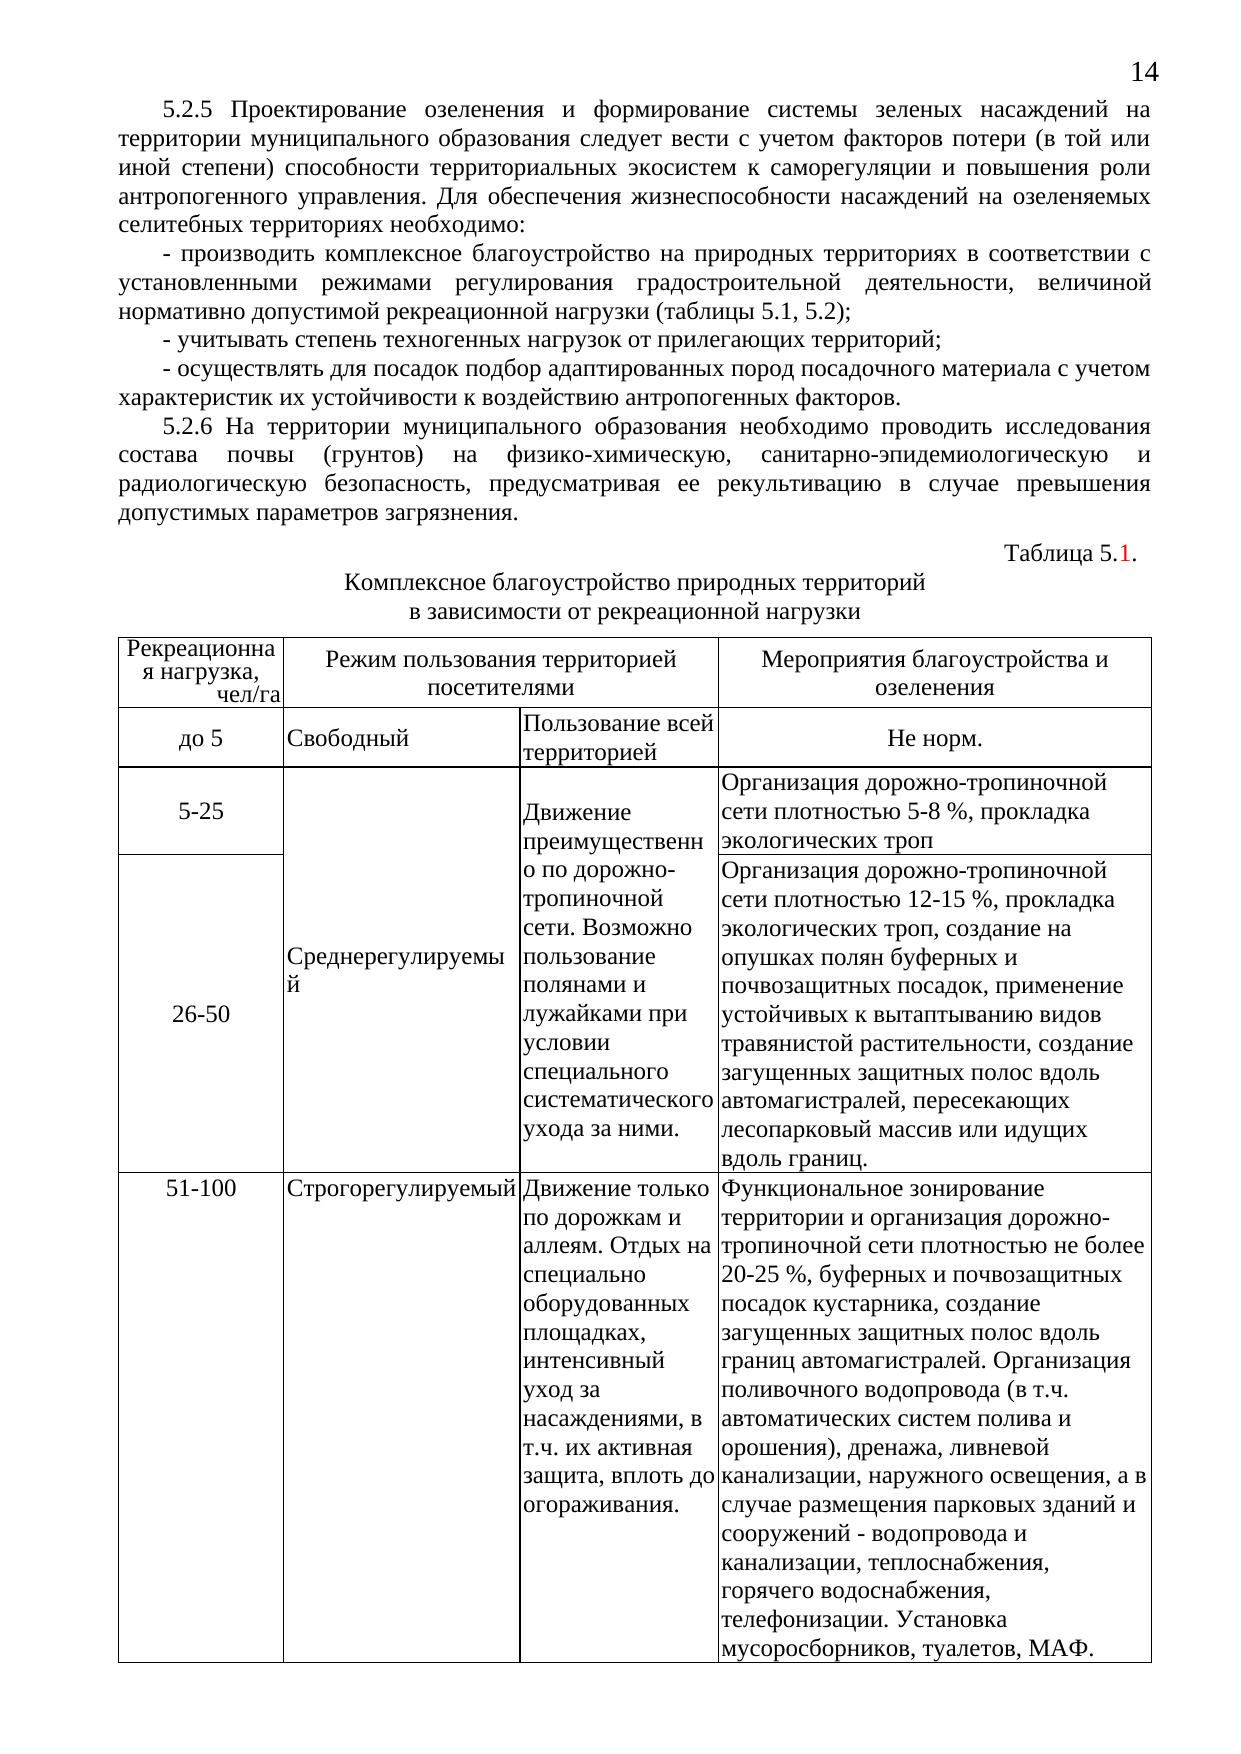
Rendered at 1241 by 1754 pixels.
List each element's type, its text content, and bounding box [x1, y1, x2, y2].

text - производить комплексное благоустройство на природных территориях в соответствии с установленными режимами регулирования градостроительной деятельности, величиной нормативно допустимой рекреационной нагрузки (таблицы 5.1, 5.2); [118, 238, 1152, 324]
text - учитывать степень техногенных нагрузок от прилегающих территорий; [118, 324, 1152, 353]
table_cell Функциональное зонирование территории и организация дорожно-тропиночной сети плотностью не более 20-25 %, буферных и почвозащитных посадок кустарника, создание загущенных защитных полос вдоль границ автомагистралей. Организация поливочного водопровода (в т.ч. автоматических систем полива и орошения), дренажа, ливневой канализации, наружного освещения, а в случае размещения парковых зданий и сооружений - водопровода и канализации, теплоснабжения, горячего водоснабжения, телефонизации. Установка мусоросборников, туалетов, МАФ. [719, 1173, 1151, 1662]
table_cell Среднерегулируемый [284, 768, 519, 1172]
text в зависимости от рекреационной нагрузки [118, 596, 1152, 624]
table_cell Движение преимущественно по дорожно-тропиночной сети. Возможно пользование полянами и лужайками при условии специального систематического ухода за ними. [521, 768, 718, 1172]
table_header Режим пользования территорией посетителями [284, 638, 718, 707]
text Комплексное благоустройство природных территорий [118, 567, 1152, 596]
table_cell 26-50 [119, 855, 283, 1172]
table_cell Организация дорожно-тропиночной сети плотностью 12-15 %, прокладка экологических троп, создание на опушках полян буферных и почвозащитных посадок, применение устойчивых к вытаптыванию видов травянистой растительности, создание загущенных защитных полос вдоль автомагистралей, пересекающих лесопарковый массив или идущих вдоль границ. [719, 855, 1151, 1172]
table_cell 5-25 [119, 768, 283, 854]
text - осуществлять для посадок подбор адаптированных пород посадочного материала с учетом характеристик их устойчивости к воздействию антропогенных факторов. [118, 353, 1152, 411]
text 5.2.5 Проектирование озеленения и формирование системы зеленых насаждений на территории муниципального образования следует вести с учетом факторов потери (в той или иной степени) способности территориальных экосистем к саморегуляции и повышения роли антропогенного управления. Для обеспечения жизнеспособности насаждений на озеленяемых селитебных территориях необходимо: [118, 94, 1152, 238]
table_cell до 5 [119, 708, 283, 766]
table_cell Не норм. [719, 708, 1151, 766]
table_cell Пользование всей территорией [521, 708, 718, 766]
table_cell Свободный [284, 708, 519, 766]
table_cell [521, 1173, 718, 1662]
text 5.2.6 На территории муниципального образования необходимо проводить исследования состава почвы (грунтов) на физико-химическую, санитарно-эпидемиологическую и радиологическую безопасность, предусматривая ее рекультивацию в случае превышения допустимых параметров загрязнения. [118, 411, 1152, 526]
text Таблица 5.1. [118, 538, 1152, 567]
table_cell 51-100 [119, 1173, 283, 1662]
table_cell Организация дорожно-тропиночной сети плотностью 5-8 %, прокладка экологических троп [719, 768, 1151, 854]
table_header Мероприятия благоустройства и озеленения [719, 638, 1151, 707]
table_cell Строгорегулируемый [284, 1173, 519, 1662]
table_header Рекреационная нагрузка, чел/га [119, 638, 283, 707]
